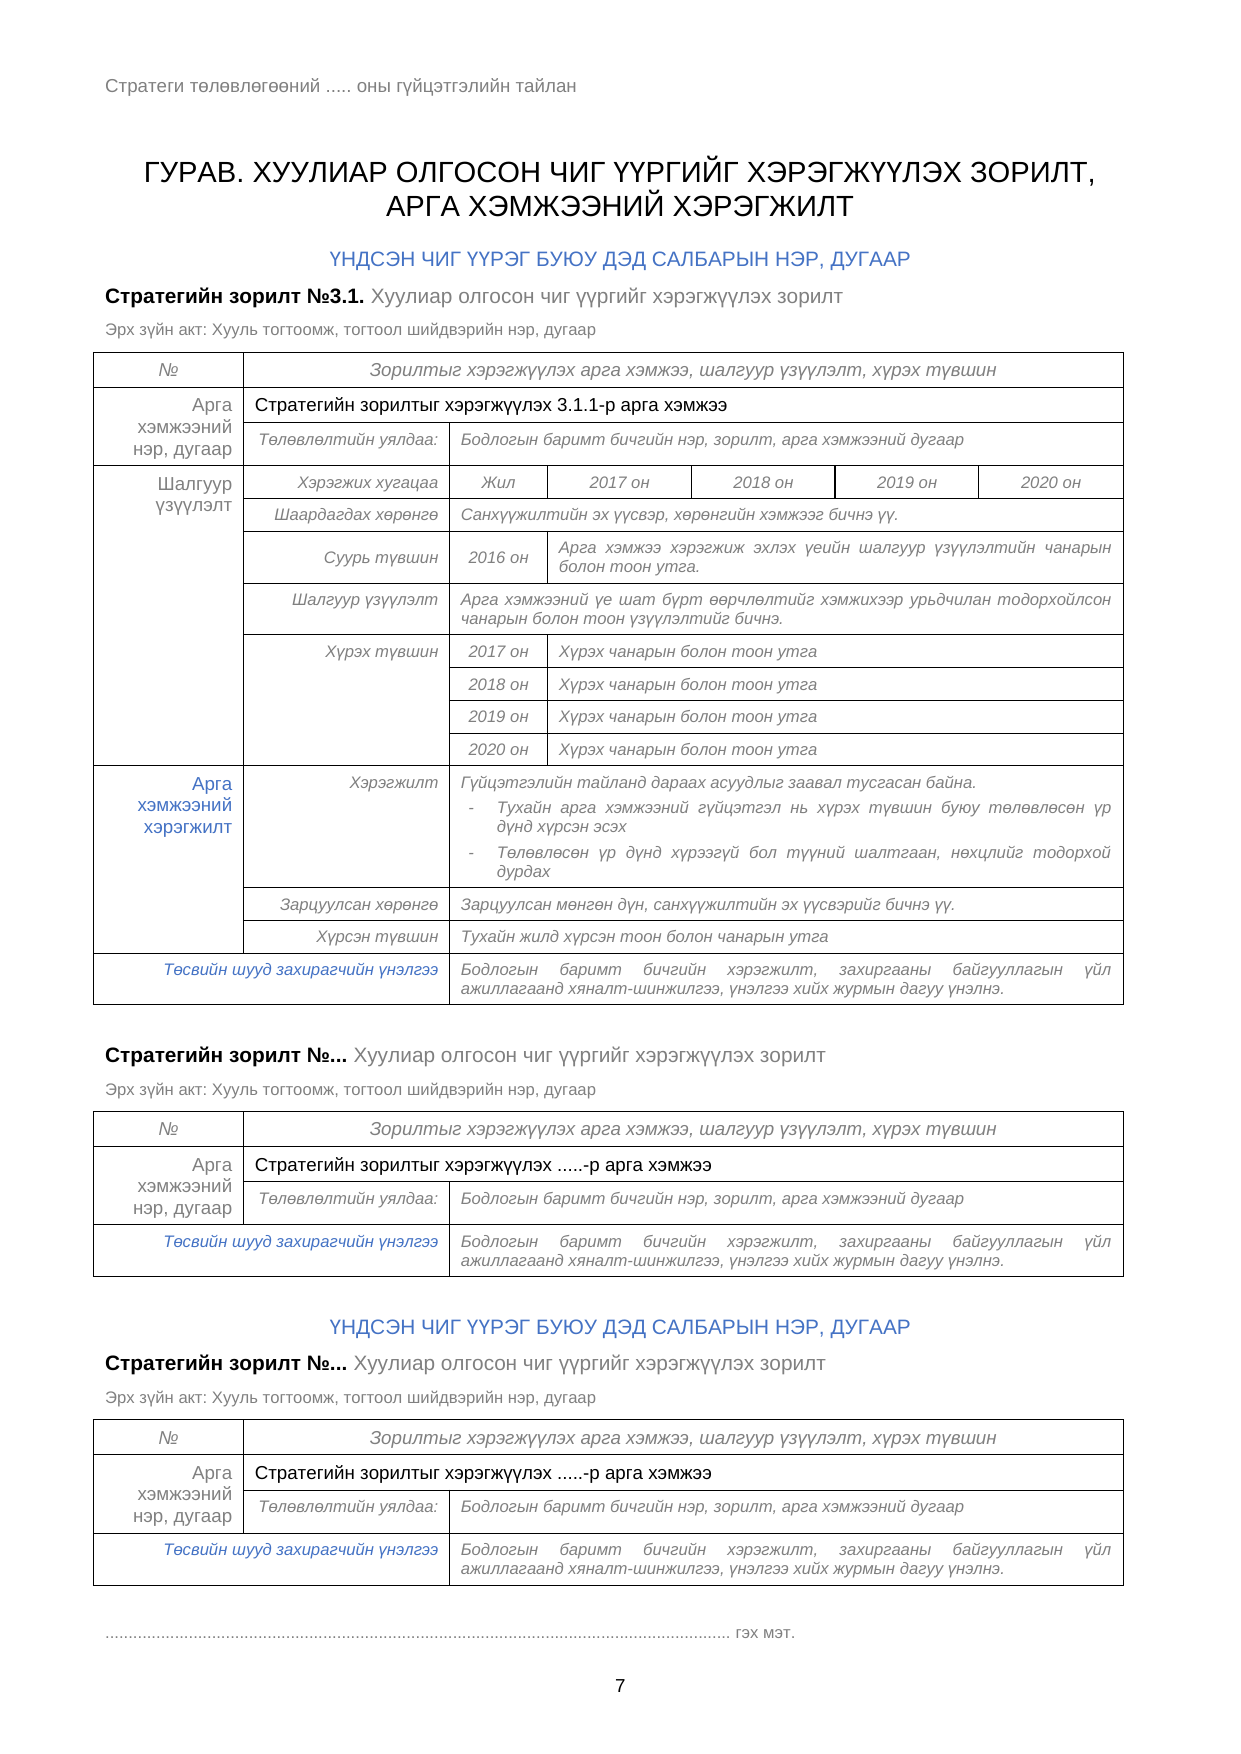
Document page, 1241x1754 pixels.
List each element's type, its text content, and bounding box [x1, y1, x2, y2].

text Стратегийн зорилт №3.1. Хуулиар олгосон чиг үүргийг хэрэгжүүлэх зорилт [105, 284, 1135, 308]
table_cell Бодлогын баримт бичгийн нэр, зорилт, арга хэмжээний дугаар [450, 1491, 1123, 1533]
table_header № [94, 353, 243, 387]
table_header № [94, 1112, 243, 1146]
table_cell Хүрэх чанарын болон тоон утга [548, 635, 1123, 667]
table_cell Бодлогын баримт бичгийн хэрэгжилт, захиргааны байгууллагын үйл ажиллагаанд хяналт-шинжилгээ, үнэлгээ хийх журмын дагуу үнэлнэ. [450, 954, 1123, 1004]
table_cell Бодлогын баримт бичгийн нэр, зорилт, арга хэмжээний дугаар [450, 423, 1123, 465]
table_cell Бодлогын баримт бичгийн хэрэгжилт, захиргааны байгууллагын үйл ажиллагаанд хяналт-шинжилгээ, үнэлгээ хийх журмын дагуу үнэлнэ. [450, 1225, 1123, 1276]
table_cell Шалгуур үзүүлэлт [244, 584, 449, 634]
table_cell Шалгуур үзүүлэлт [94, 466, 243, 765]
table_cell Зарцуулсан хөрөнгө [244, 888, 449, 920]
table_cell Хэрэгжих хугацаа [244, 466, 449, 498]
table_cell Тухайн жилд хүрсэн тоон болон чанарын утга [450, 921, 1123, 952]
table_cell 2020 он [450, 734, 547, 765]
table_cell Зарцуулсан мөнгөн дүн, санхүүжилтийн эх үүсвэрийг бичнэ үү. [450, 888, 1123, 920]
table_cell Суурь түвшин [244, 532, 449, 582]
table_cell Арга хэмжээний үе шат бүрт өөрчлөлтийг хэмжихээр урьдчилан тодорхойлсон чанарын болон тоон үзүүлэлтийг бичнэ. [450, 584, 1123, 634]
table_cell Стратегийн зорилтыг хэрэгжүүлэх .....-р арга хэмжээ [244, 1147, 1123, 1181]
table_cell 2019 он [836, 466, 978, 498]
table_header Зорилтыг хэрэгжүүлэх арга хэмжээ, шалгуур үзүүлэлт, хүрэх түвшин [244, 1112, 1123, 1146]
table_cell Стратегийн зорилтыг хэрэгжүүлэх 3.1.1-р арга хэмжээ [244, 388, 1123, 422]
table_cell Төлөвлөлтийн уялдаа: [244, 1182, 449, 1224]
table_header № [94, 1420, 243, 1454]
table_cell Арга хэмжээний хэрэгжилт [94, 766, 243, 952]
text ҮНДСЭН ЧИГ ҮҮРЭГ БУЮУ ДЭД САЛБАРЫН НЭР, ДУГААР [105, 1315, 1135, 1339]
text ....................................................................................................................................... гэх мэт. [105, 1623, 1135, 1642]
table_cell Төсвийн шууд захирагчийн үнэлгээ [94, 1225, 449, 1276]
table_header Зорилтыг хэрэгжүүлэх арга хэмжээ, шалгуур үзүүлэлт, хүрэх түвшин [244, 1420, 1123, 1454]
table_cell Санхүүжилтийн эх үүсвэр, хөрөнгийн хэмжээг бичнэ үү. [450, 499, 1123, 531]
text ҮНДСЭН ЧИГ ҮҮРЭГ БУЮУ ДЭД САЛБАРЫН НЭР, ДУГААР [105, 247, 1135, 271]
table_cell Гүйцэтгэлийн тайланд дараах асуудлыг заавал тусгасан байна. Тухайн арга хэмжээний гүйцэтгэл нь хүрэх түвшин буюу төлөвлөсөн үр дүнд хүрсэн эсэх Төлөвлөсөн үр дүнд хүрээгүй бол түүний шалтгаан, нөхцлийг тодорхой дурдах [450, 766, 1123, 887]
table_cell Жил [450, 466, 547, 498]
table_cell Бодлогын баримт бичгийн хэрэгжилт, захиргааны байгууллагын үйл ажиллагаанд хяналт-шинжилгээ, үнэлгээ хийх журмын дагуу үнэлнэ. [450, 1534, 1123, 1584]
table_cell 2018 он [450, 668, 547, 700]
text Эрх зүйн акт: Хууль тогтоомж, тогтоол шийдвэрийн нэр, дугаар [105, 1079, 1135, 1098]
text Эрх зүйн акт: Хууль тогтоомж, тогтоол шийдвэрийн нэр, дугаар [105, 1388, 1135, 1407]
text Стратегийн зорилт №... Хуулиар олгосон чиг үүргийг хэрэгжүүлэх зорилт [105, 1351, 1135, 1375]
table_cell Стратегийн зорилтыг хэрэгжүүлэх .....-р арга хэмжээ [244, 1455, 1123, 1489]
table_cell Хүрэх чанарын болон тоон утга [548, 701, 1123, 732]
table_cell 2018 он [692, 466, 834, 498]
table_cell Арга хэмжээний нэр, дугаар [94, 1455, 243, 1533]
table_cell 2017 он [450, 635, 547, 667]
table_cell Төлөвлөлтийн уялдаа: [244, 1491, 449, 1533]
table_cell 2020 он [979, 466, 1123, 498]
text Стратегийн зорилт №... Хуулиар олгосон чиг үүргийг хэрэгжүүлэх зорилт [105, 1043, 1135, 1067]
table_cell Хүрэх түвшин [244, 635, 449, 765]
table_cell Төлөвлөлтийн уялдаа: [244, 423, 449, 465]
table_cell Төсвийн шууд захирагчийн үнэлгээ [94, 954, 449, 1004]
table_cell Бодлогын баримт бичгийн нэр, зорилт, арга хэмжээний дугаар [450, 1182, 1123, 1224]
table_cell Хүрэх чанарын болон тоон утга [548, 734, 1123, 765]
table_cell Хэрэгжилт [244, 766, 449, 887]
table_cell Арга хэмжээний нэр, дугаар [94, 1147, 243, 1224]
text ГУРАВ. ХУУЛИАР ОЛГОСОН ЧИГ ҮҮРГИЙГ ХЭРЭГЖҮҮЛЭХ ЗОРИЛТ, АРГА ХЭМЖЭЭНИЙ ХЭРЭГЖИЛТ [105, 122, 1135, 222]
table_cell 2017 он [548, 466, 691, 498]
table_cell Шаардагдах хөрөнгө [244, 499, 449, 531]
table_cell Арга хэмжээний нэр, дугаар [94, 388, 243, 465]
table_cell 2019 он [450, 701, 547, 732]
table_cell Хүрсэн түвшин [244, 921, 449, 952]
text Эрх зүйн акт: Хууль тогтоомж, тогтоол шийдвэрийн нэр, дугаар [105, 320, 1135, 339]
table_cell Төсвийн шууд захирагчийн үнэлгээ [94, 1534, 449, 1584]
table_cell Арга хэмжээ хэрэгжиж эхлэх үеийн шалгуур үзүүлэлтийн чанарын болон тоон утга. [548, 532, 1123, 582]
table_header Зорилтыг хэрэгжүүлэх арга хэмжээ, шалгуур үзүүлэлт, хүрэх түвшин [244, 353, 1123, 387]
table_cell Хүрэх чанарын болон тоон утга [548, 668, 1123, 700]
table_cell 2016 он [450, 532, 547, 582]
